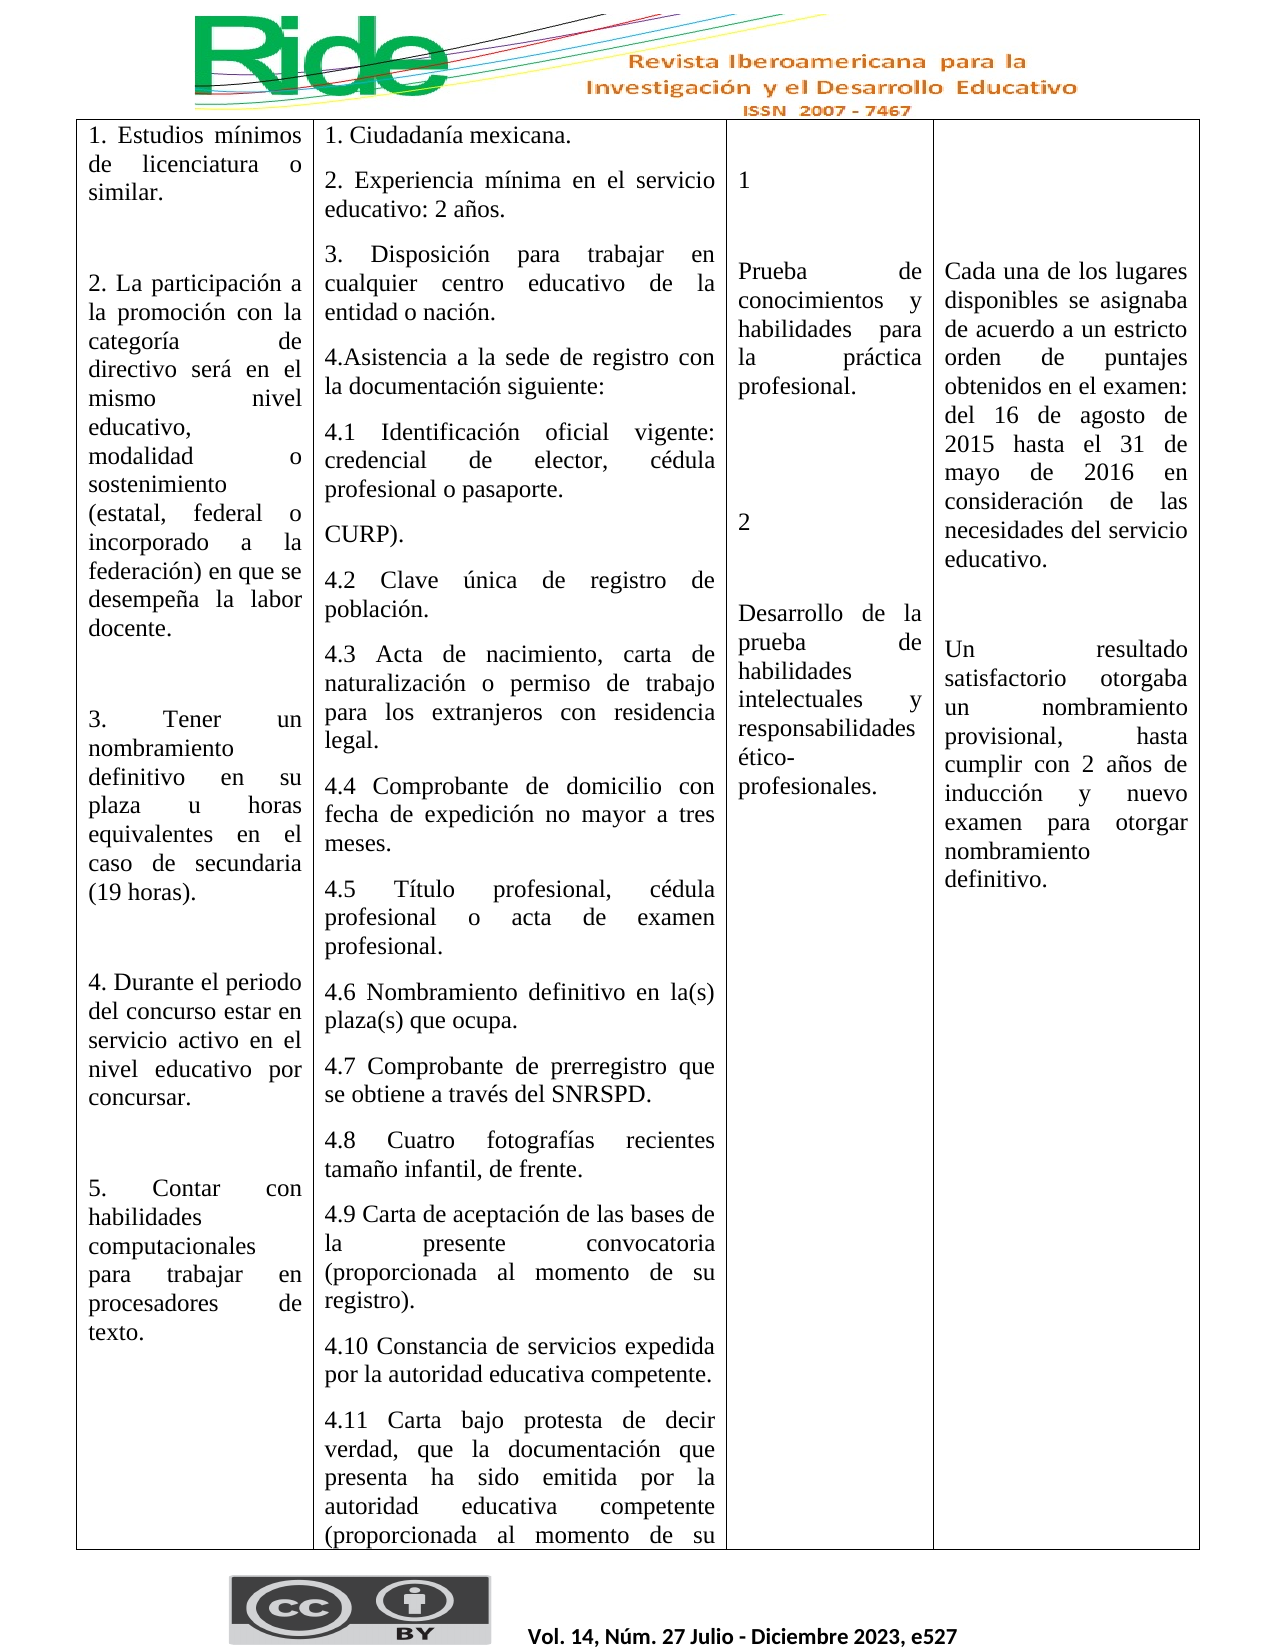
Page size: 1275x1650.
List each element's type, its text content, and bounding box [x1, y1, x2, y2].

picture [194, 14, 1081, 119]
picture [228, 1575, 492, 1645]
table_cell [727, 120, 933, 1549]
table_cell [934, 120, 1199, 1549]
